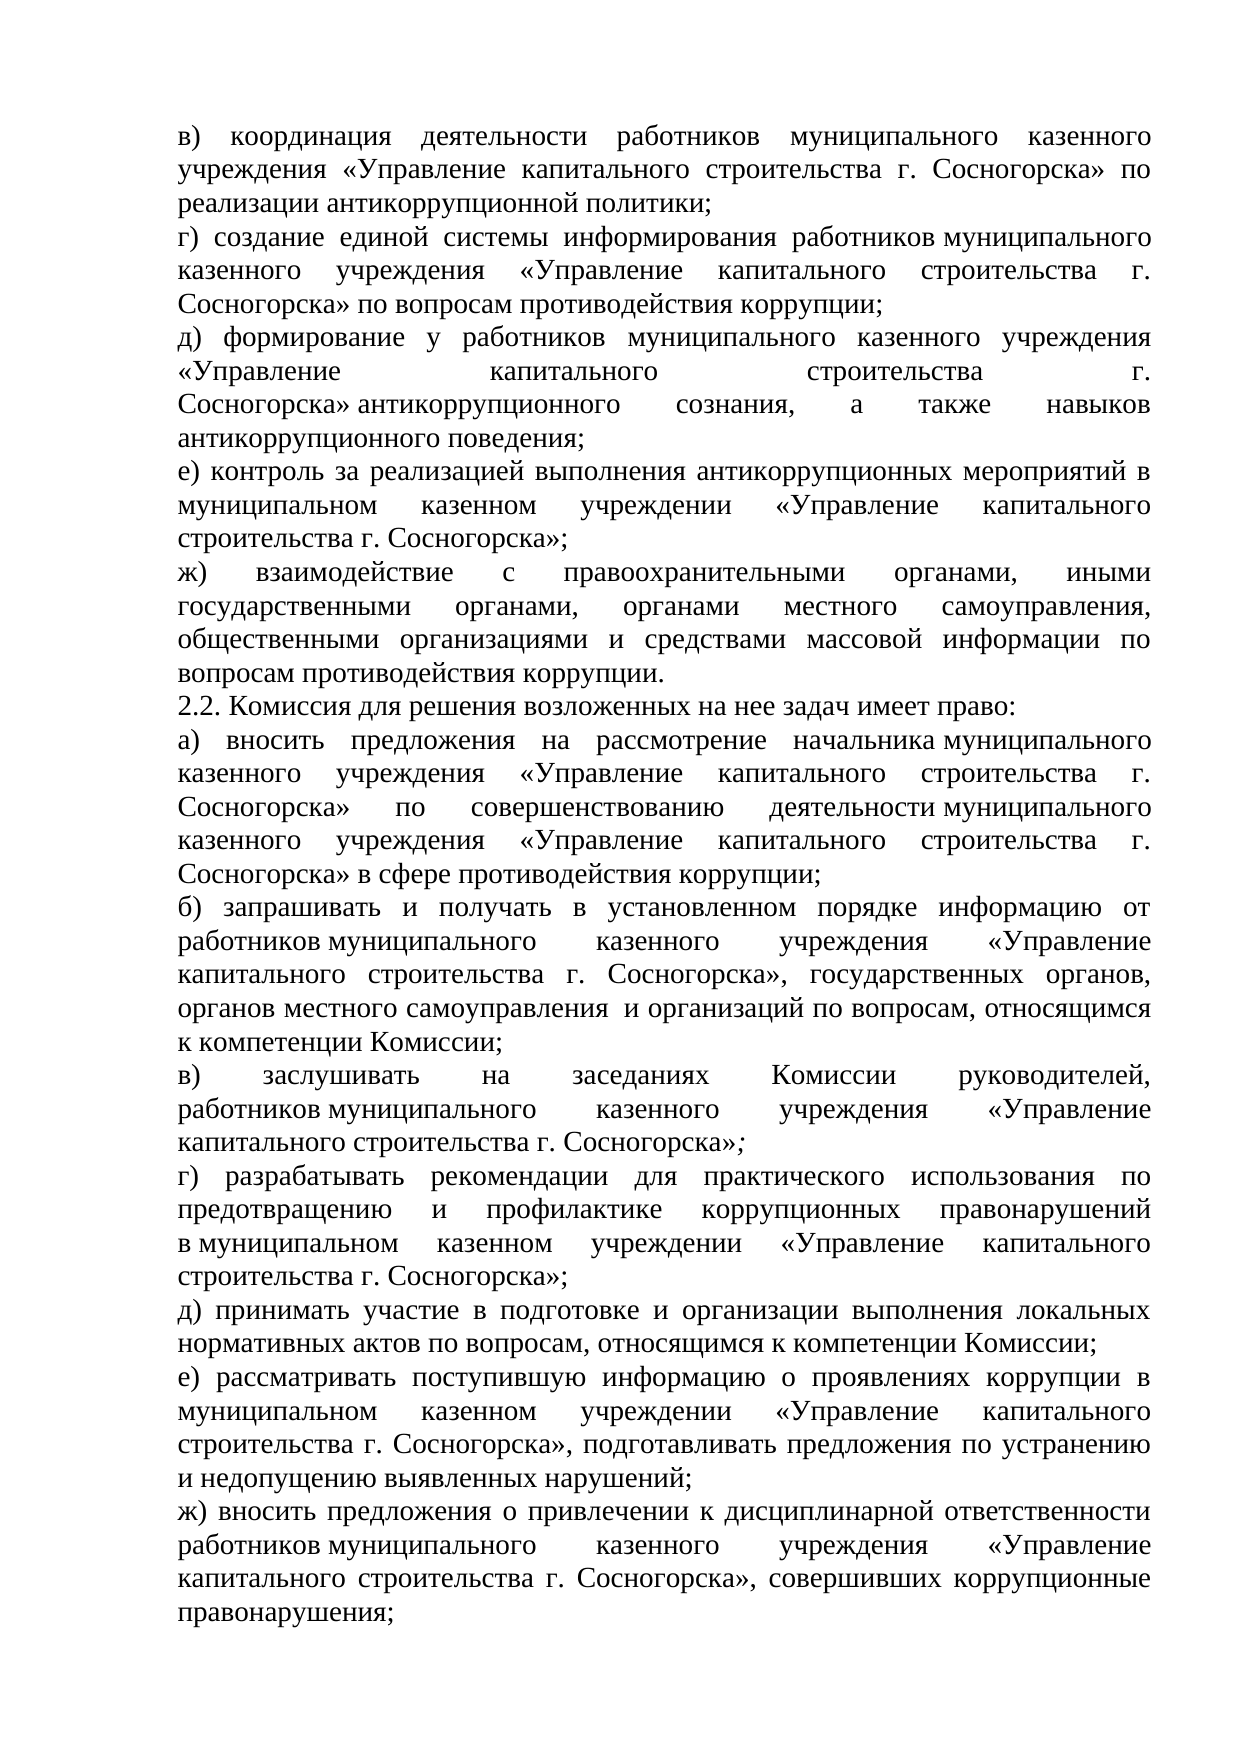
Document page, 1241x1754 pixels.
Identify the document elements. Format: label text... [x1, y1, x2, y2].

text г) создание единой системы информирования работников муниципального казенного учреждения «Управление капитального строительства г. Сосногорска» по вопросам противодействия коррупции; [177, 219, 1152, 319]
text ж) вносить предложения о привлечении к дисциплинарной ответственности работников муниципального казенного учреждения «Управление капитального строительства г. Сосногорска», совершивших коррупционные правонарушения; [177, 1493, 1152, 1627]
text а) вносить предложения на рассмотрение начальника муниципального казенного учреждения «Управление капитального строительства г. Сосногорска» по совершенствованию деятельности муниципального казенного учреждения «Управление капитального строительства г. Сосногорска» в сфере противодействия коррупции; [177, 722, 1152, 889]
text д) принимать участие в подготовке и организации выполнения локальных нормативных актов по вопросам, относящимся к компетенции Комиссии; [177, 1292, 1152, 1359]
text ж) взаимодействие с правоохранительными органами, иными государственными органами, органами местного самоуправления, общественными организациями и средствами массовой информации по вопросам противодействия коррупции. [177, 554, 1152, 688]
text е) рассматривать поступившую информацию о проявлениях коррупции в муниципальном казенном учреждении «Управление капитального строительства г. Сосногорска», подготавливать предложения по устранению и недопущению выявленных нарушений; [177, 1359, 1152, 1493]
text д) формирование у работников муниципального казенного учреждения «Управление капитального строительства г. Сосногорска» антикоррупционного сознания, а также навыков антикоррупционного поведения; [177, 319, 1152, 453]
text в) координация деятельности работников муниципального казенного учреждения «Управление капитального строительства г. Сосногорска» по реализации антикоррупционной политики; [177, 118, 1152, 219]
text е) контроль за реализацией выполнения антикоррупционных мероприятий в муниципальном казенном учреждении «Управление капитального строительства г. Сосногорска»; [177, 453, 1152, 554]
text б) запрашивать и получать в установленном порядке информацию от работников муниципального казенного учреждения «Управление капитального строительства г. Сосногорска», государственных органов, органов местного самоуправления и организаций по вопросам, относящимся к компетенции Комиссии; [177, 889, 1152, 1057]
text г) разрабатывать рекомендации для практического использования по предотвращению и профилактике коррупционных правонарушений в муниципальном казенном учреждении «Управление капитального строительства г. Сосногорска»; [177, 1158, 1152, 1292]
text в) заслушивать на заседаниях Комиссии руководителей, работников муниципального казенного учреждения «Управление капитального строительства г. Сосногорска»; [177, 1057, 1152, 1158]
text 2.2. Комиссия для решения возложенных на нее задач имеет право: [177, 688, 1152, 722]
